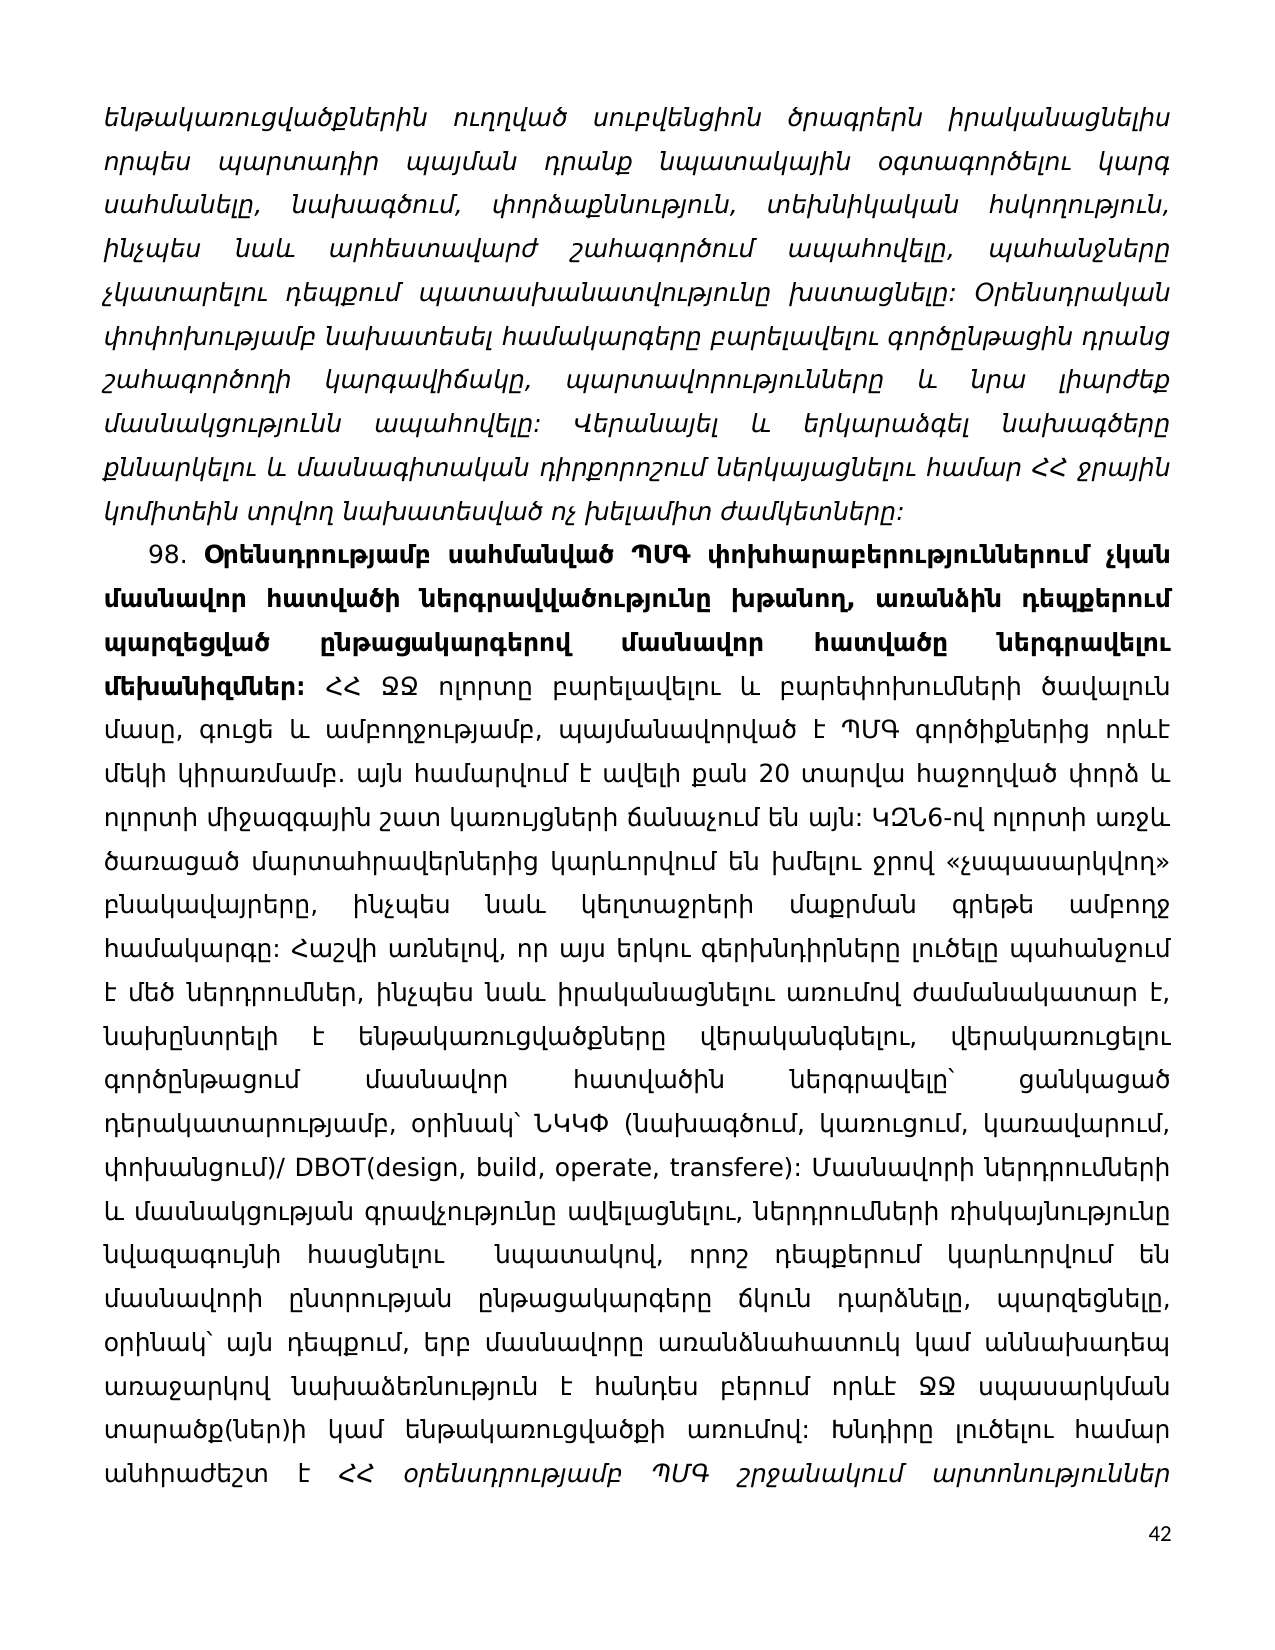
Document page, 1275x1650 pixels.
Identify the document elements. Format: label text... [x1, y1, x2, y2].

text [103, 1246, 1171, 1488]
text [103, 103, 1171, 259]
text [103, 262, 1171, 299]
